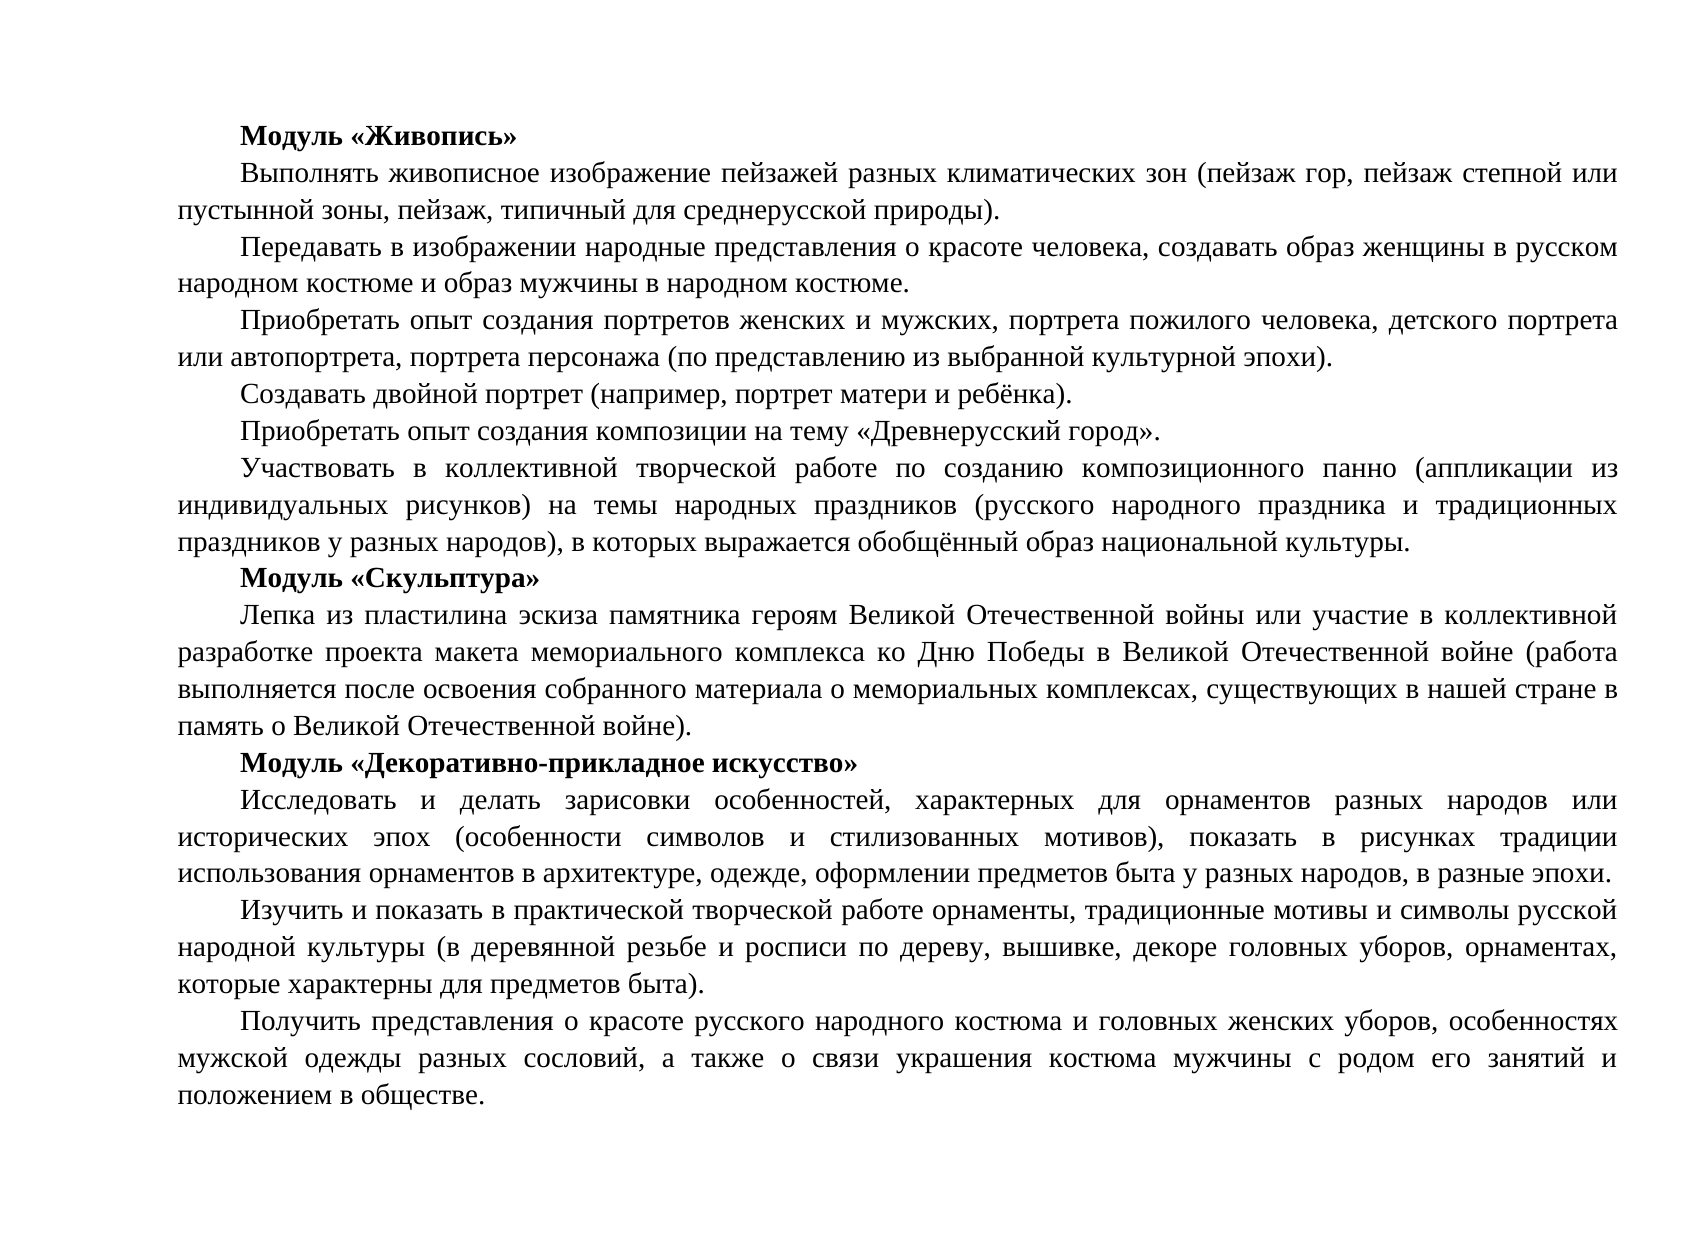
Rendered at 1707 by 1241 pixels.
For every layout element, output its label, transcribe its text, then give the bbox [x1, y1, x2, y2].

text Исследовать и делать зарисовки особенностей, характерных для орнаментов разных народов или исторических эпох (особенности символов и стилизованных мотивов), показать в рисунках традиции использования орнаментов в архитектуре, одежде, оформлении предметов быта у разных народов, в разные эпохи. [177, 782, 1618, 889]
text Выполнять живописное изображение пейзажей разных климатических зон (пейзаж гор, пейзаж степной или пустынной зоны, пейзаж, типичный для среднерусской природы). [177, 155, 1618, 225]
text Приобретать опыт создания портретов женских и мужских, портрета пожилого человека, детского портрета или автопортрета, портрета персонажа (по представлению из выбранной культурной эпохи). [177, 302, 1618, 373]
text Модуль «Живопись» [177, 118, 1618, 152]
text Изучить и показать в практической творческой работе орнаменты, традиционные мотивы и символы русской народной культуры (в деревянной резьбе и росписи по дереву, вышивке, декоре головных уборов, орнаментах, которые характерны для предметов быта). [177, 892, 1618, 1000]
text Получить представления о красоте русского народного костюма и головных женских уборов, особенностях мужской одежды разных сословий, а также о связи украшения костюма мужчины с родом его занятий и положением в обществе. [177, 1003, 1618, 1110]
text Модуль «Скульптура» [177, 561, 1618, 594]
text Приобретать опыт создания композиции на тему «Древнерусский город». [177, 413, 1618, 447]
text Создавать двойной портрет (например, портрет матери и ребёнка). [177, 376, 1618, 410]
text Участвовать в коллективной творческой работе по созданию композиционного панно (аппликации из индивидуальных рисунков) на темы народных праздников (русского народного праздника и традиционных праздников у разных народов), в которых выражается обобщённый образ национальной культуры. [177, 450, 1618, 557]
text Передавать в изображении народные представления о красоте человека, создавать образ женщины в русском народном костюме и образ мужчины в народном костюме. [177, 229, 1618, 299]
text Модуль «Декоративно-прикладное искусство» [177, 745, 1618, 778]
text Лепка из пластилина эскиза памятника героям Великой Отечественной войны или участие в коллективной разработке проекта макета мемориального комплекса ко Дню Победы в Великой Отечественной войне (работа выполняется после освоения собранного материала о мемориальных комплексах, существующих в нашей стране в память о Великой Отечественной войне). [177, 597, 1618, 742]
